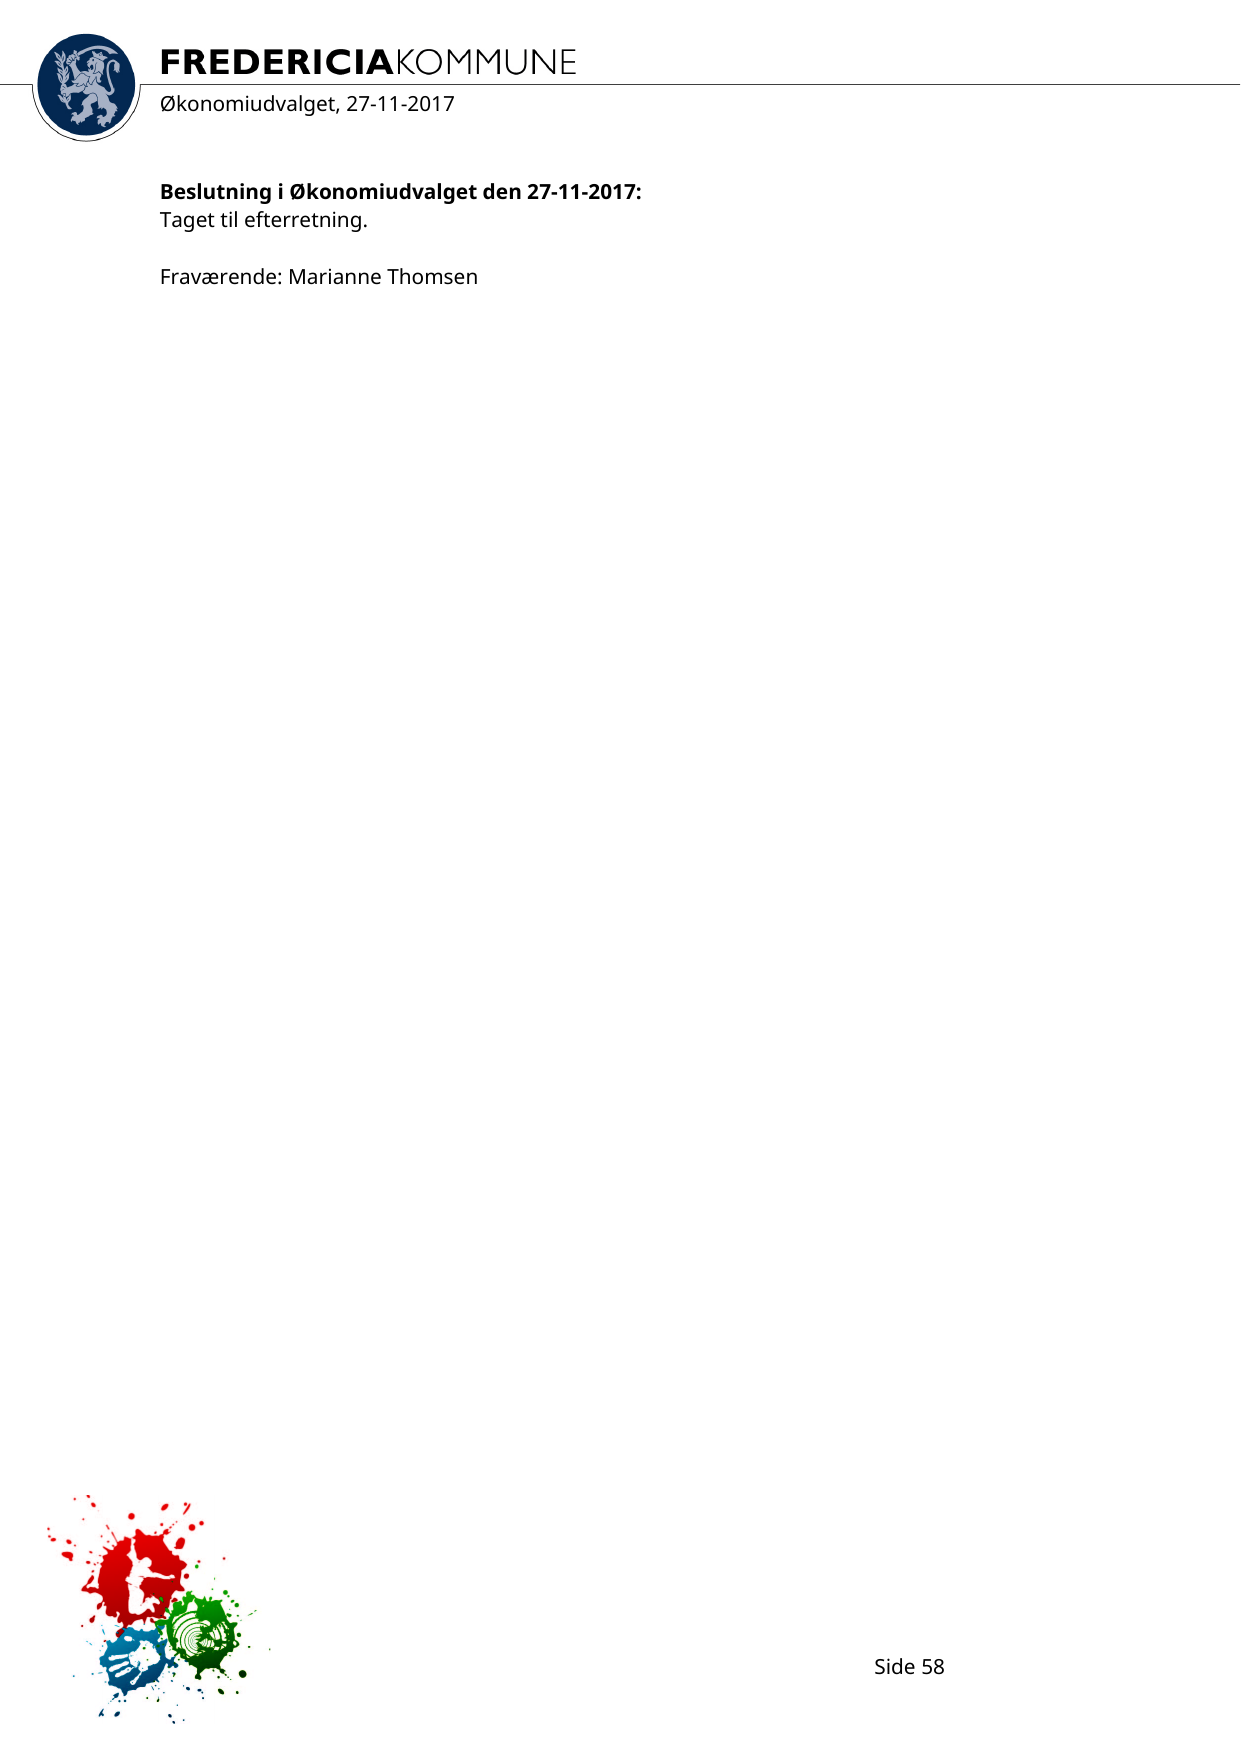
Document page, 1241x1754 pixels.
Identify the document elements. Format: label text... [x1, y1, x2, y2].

text Fraværende: Marianne Thomsen [159, 262, 945, 291]
text Taget til efterretning. [159, 206, 945, 234]
picture [47, 1495, 271, 1724]
picture [0, 23, 1241, 147]
title Beslutning i Økonomiudvalget den 27-11-2017: [159, 177, 945, 206]
